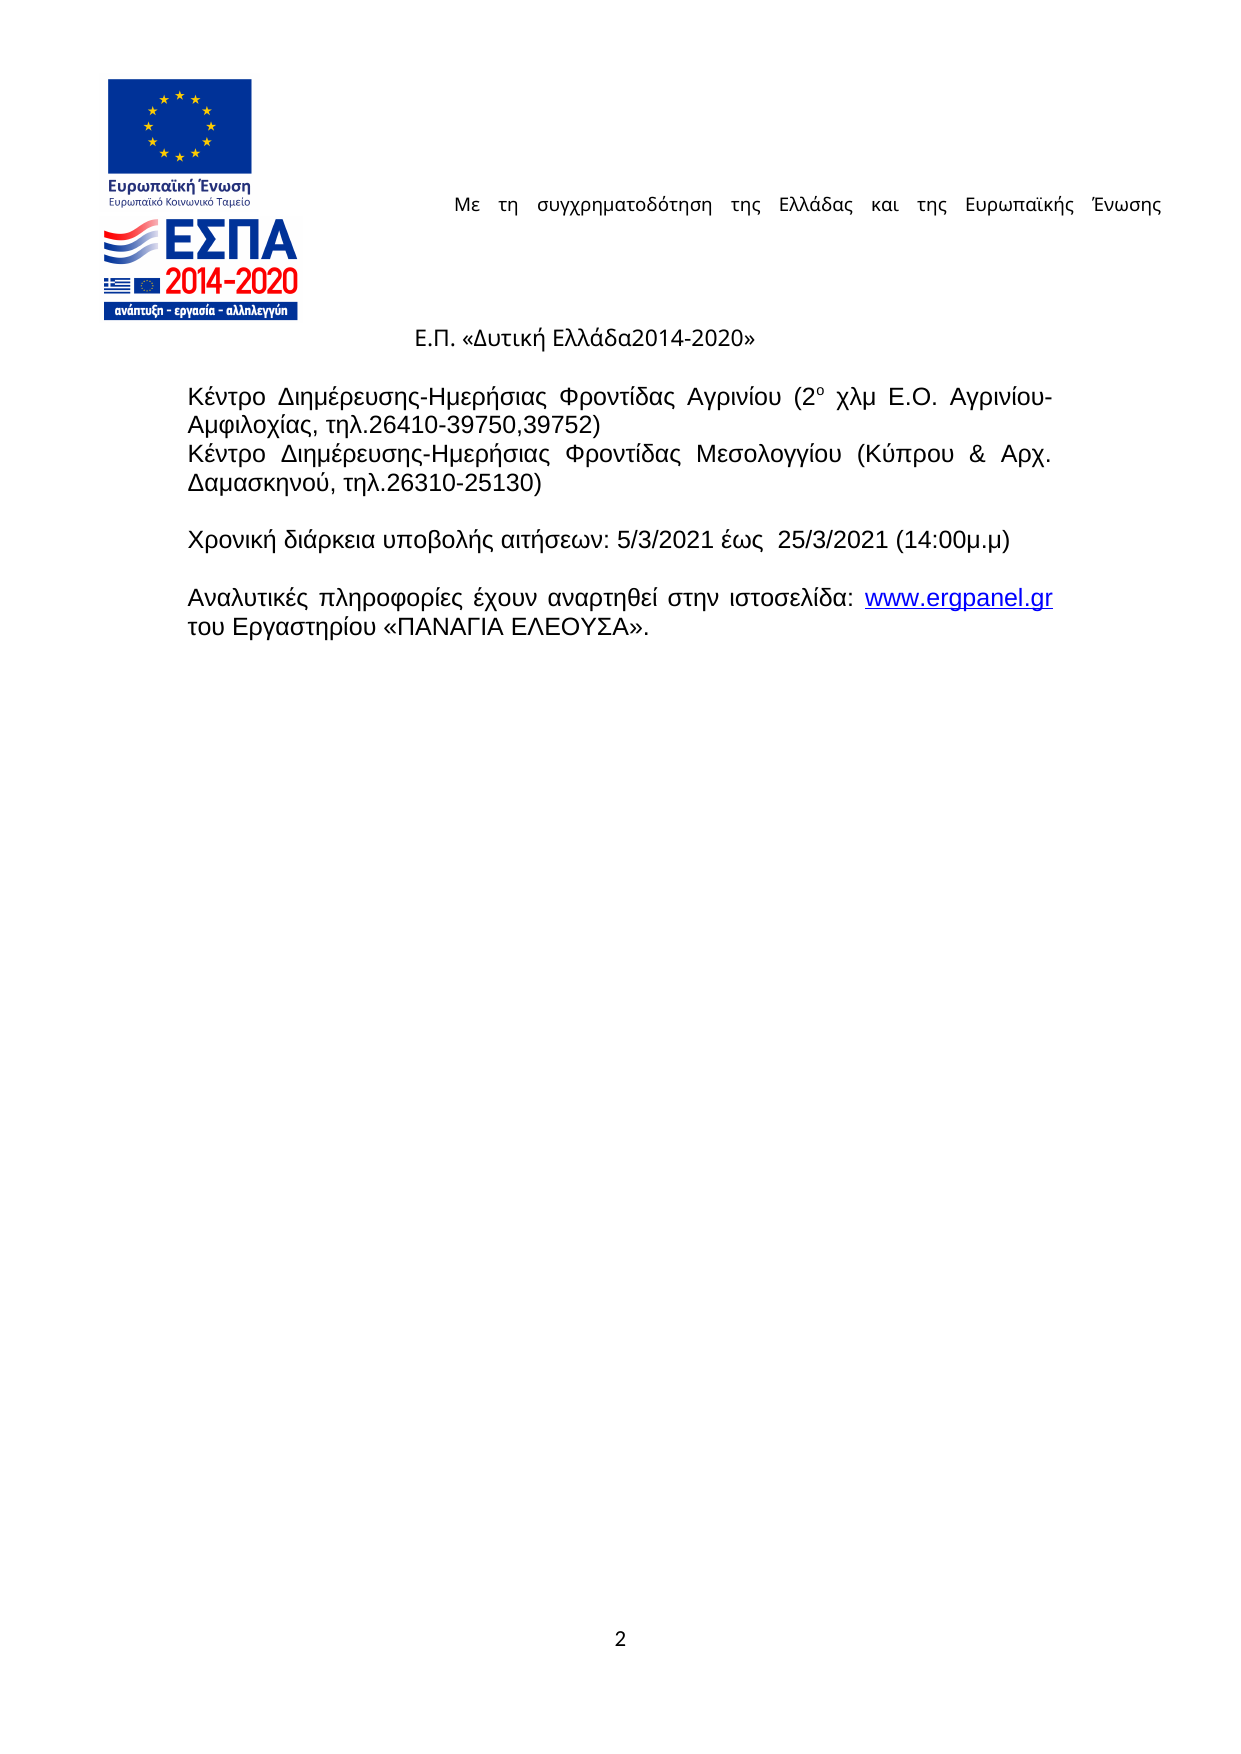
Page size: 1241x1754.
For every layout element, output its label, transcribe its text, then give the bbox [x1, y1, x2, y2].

text Κέντρο Διημέρευσης-Ημερήσιας Φροντίδας Αγρινίου (2ο χλμ Ε.Ο. Αγρινίου-Αμφιλοχίας, τηλ.26410-39750,39752) [187, 382, 1053, 439]
text Κέντρο Διημέρευσης-Ημερήσιας Φροντίδας Μεσολογγίου (Κύπρου & Αρχ. Δαμασκηνού, τηλ.26310-25130) [187, 439, 1053, 497]
text Χρονική διάρκεια υποβολής αιτήσεων: 5/3/2021 έως 25/3/2021 (14:00μ.μ) [187, 525, 1053, 554]
picture [98, 73, 261, 212]
text Αναλυτικές πληροφορίες έχουν αναρτηθεί στην ιστοσελίδα: www.ergpanel.gr του Εργαστηρίου «ΠΑΝΑΓΙΑ ΕΛΕΟΥΣΑ». [187, 583, 1053, 640]
picture [98, 216, 303, 323]
